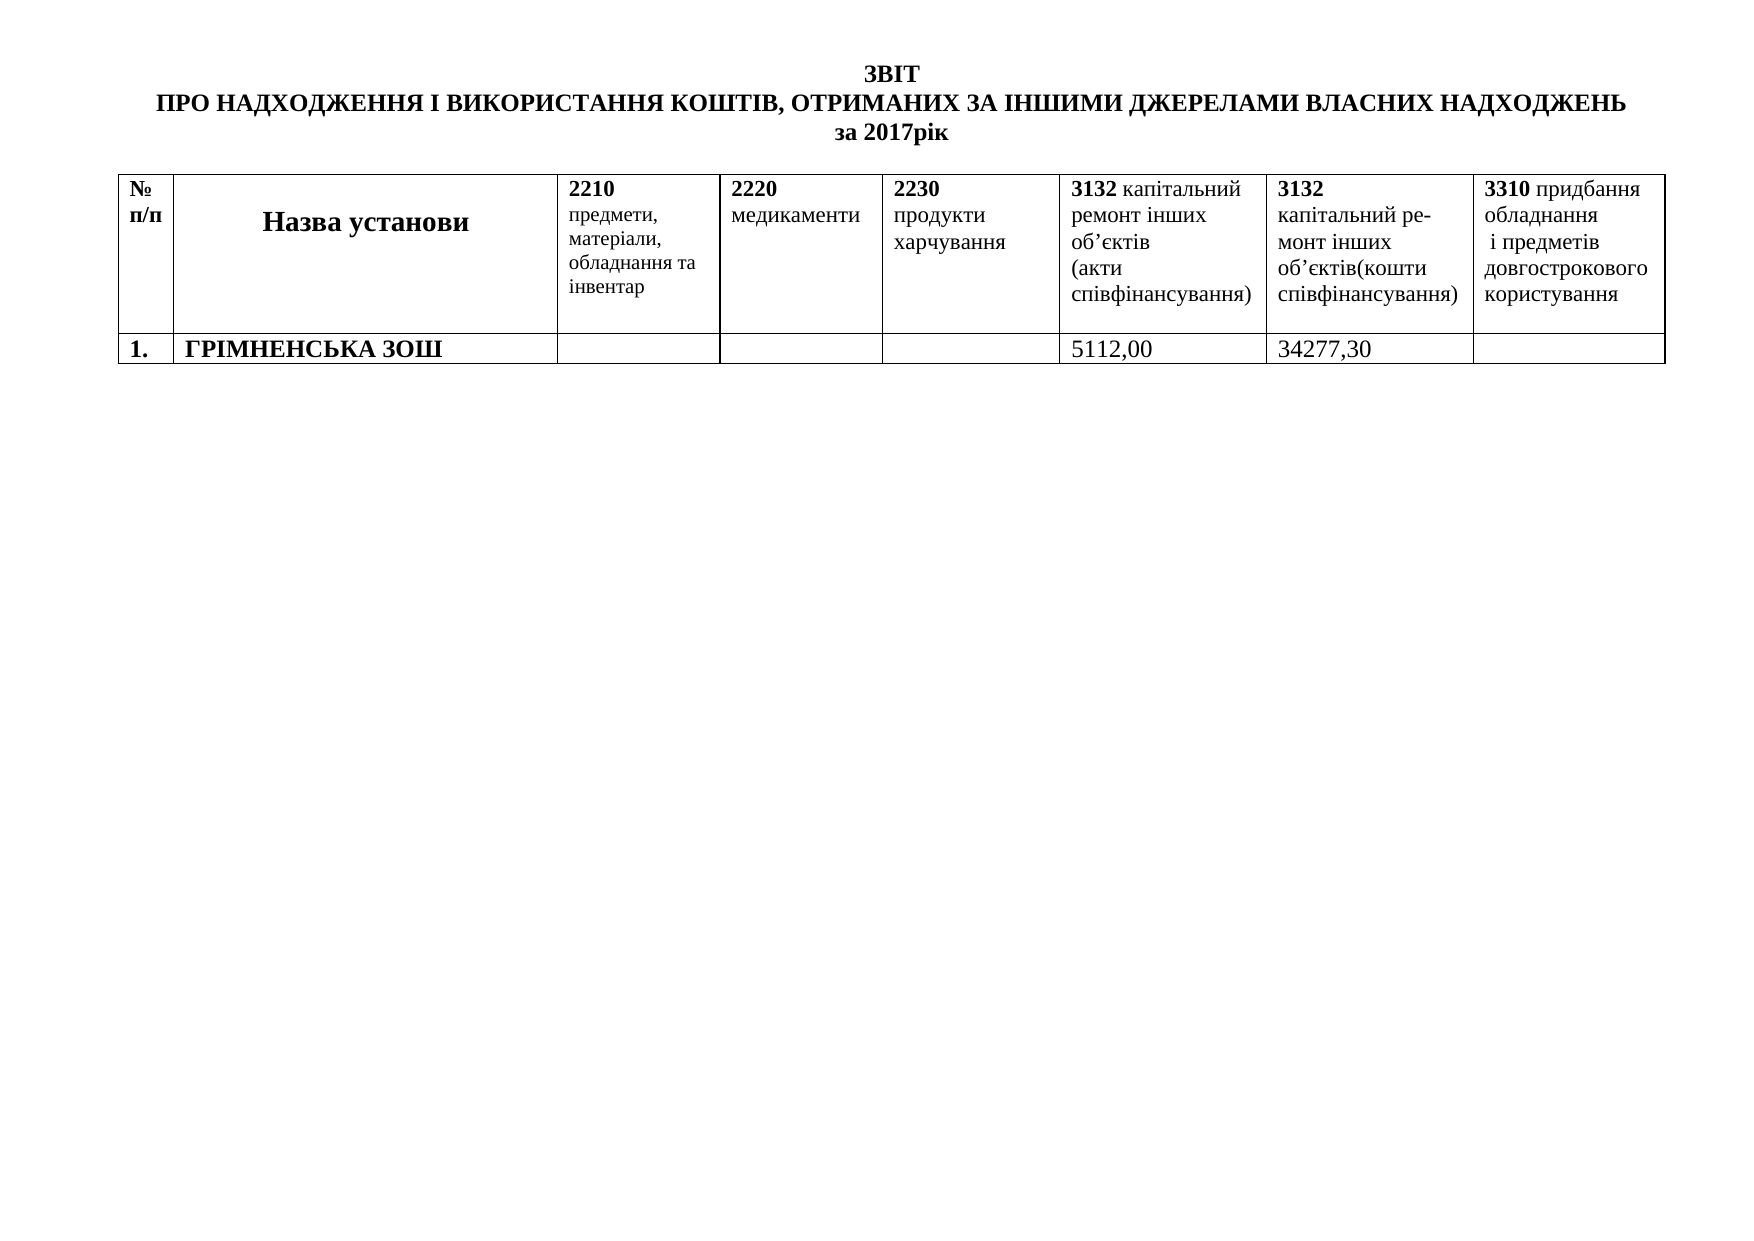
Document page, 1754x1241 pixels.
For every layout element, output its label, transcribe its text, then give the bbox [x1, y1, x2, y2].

table_cell №п/п [119, 175, 173, 333]
table_cell Назва установи [174, 175, 557, 333]
table_cell 3132 капітальний ремонт інших об’єктів (акти співфінансування) [1060, 175, 1266, 333]
table_cell 34277,30 [1267, 334, 1473, 363]
table_cell 5112,00 [1060, 334, 1266, 363]
table_header ЗВІТ ПРО НАДХОДЖЕННЯ І ВИКОРИСТАННЯ КОШТІВ, ОТРИМАНИХ ЗА ІНШИМИ ДЖЕРЕЛАМИ ВЛАСНИХ НАДХОДЖЕНЬ за 2017рік [118, 59, 1665, 174]
table_cell [883, 334, 1059, 363]
table_cell 2220 медикаменти [721, 175, 882, 333]
table_cell 1. [119, 334, 173, 363]
table_cell 2210 предмети, матеріали, обладнання та інвентар [558, 175, 719, 333]
table_cell [558, 334, 719, 363]
table_cell [721, 334, 882, 363]
table_cell 2230 продукти харчування [883, 175, 1059, 333]
table_cell ГРІМНЕНСЬКА ЗОШ [174, 334, 557, 363]
table_cell [1474, 334, 1664, 363]
table_cell 3310 придбання обладнання і предметів довгострокового користування [1474, 175, 1664, 333]
table_cell 3132 капітальний ре-монт інших об’єктів(кошти співфінансування) [1267, 175, 1473, 333]
